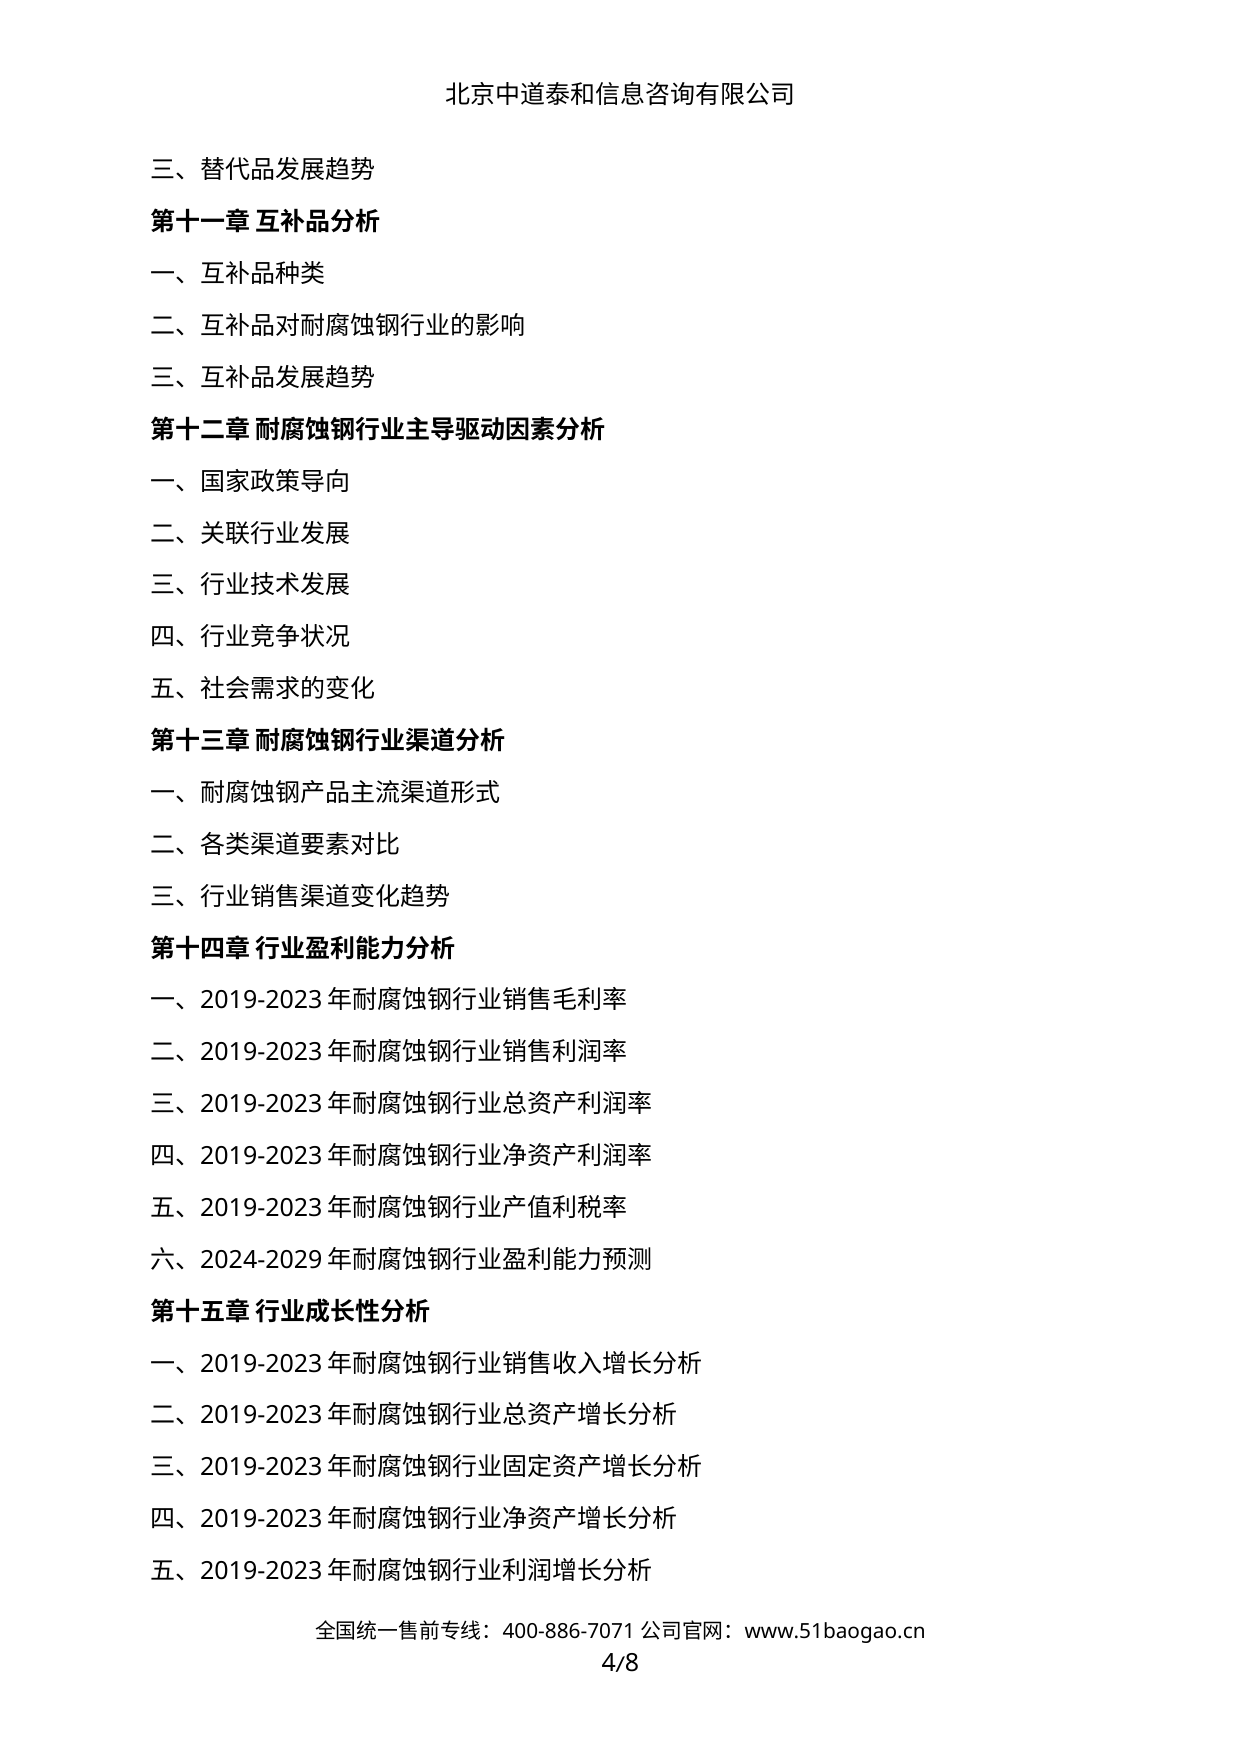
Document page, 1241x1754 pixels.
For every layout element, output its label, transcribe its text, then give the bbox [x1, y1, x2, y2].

text 三、替代品发展趋势 [150, 150, 1090, 186]
text 第十三章 耐腐蚀钢行业渠道分析 [150, 721, 1090, 757]
text 第十四章 行业盈利能力分析 [150, 928, 1090, 964]
text 三、2019-2023年耐腐蚀钢行业总资产利润率 [150, 1084, 1090, 1120]
text 一、2019-2023年耐腐蚀钢行业销售收入增长分析 [150, 1343, 1090, 1379]
text 五、社会需求的变化 [150, 669, 1090, 705]
text 四、2019-2023年耐腐蚀钢行业净资产增长分析 [150, 1499, 1090, 1535]
text 五、2019-2023年耐腐蚀钢行业产值利税率 [150, 1187, 1090, 1224]
text 三、行业技术发展 [150, 565, 1090, 601]
text 一、国家政策导向 [150, 461, 1090, 497]
text 二、2019-2023年耐腐蚀钢行业总资产增长分析 [150, 1395, 1090, 1431]
text 一、耐腐蚀钢产品主流渠道形式 [150, 772, 1090, 809]
text 一、互补品种类 [150, 254, 1090, 290]
text 第十一章 互补品分析 [150, 202, 1090, 238]
text 第十二章 耐腐蚀钢行业主导驱动因素分析 [150, 409, 1090, 446]
text 二、各类渠道要素对比 [150, 824, 1090, 861]
text 一、2019-2023年耐腐蚀钢行业销售毛利率 [150, 980, 1090, 1016]
text 二、2019-2023年耐腐蚀钢行业销售利润率 [150, 1032, 1090, 1068]
text 四、2019-2023年耐腐蚀钢行业净资产利润率 [150, 1136, 1090, 1172]
text 二、关联行业发展 [150, 513, 1090, 549]
text 三、行业销售渠道变化趋势 [150, 876, 1090, 912]
text 三、互补品发展趋势 [150, 357, 1090, 394]
text 二、互补品对耐腐蚀钢行业的影响 [150, 306, 1090, 342]
text 六、2024-2029年耐腐蚀钢行业盈利能力预测 [150, 1239, 1090, 1276]
text 四、行业竞争状况 [150, 617, 1090, 653]
text 五、2019-2023年耐腐蚀钢行业利润增长分析 [150, 1551, 1090, 1587]
text 三、2019-2023年耐腐蚀钢行业固定资产增长分析 [150, 1447, 1090, 1483]
text 第十五章 行业成长性分析 [150, 1291, 1090, 1327]
